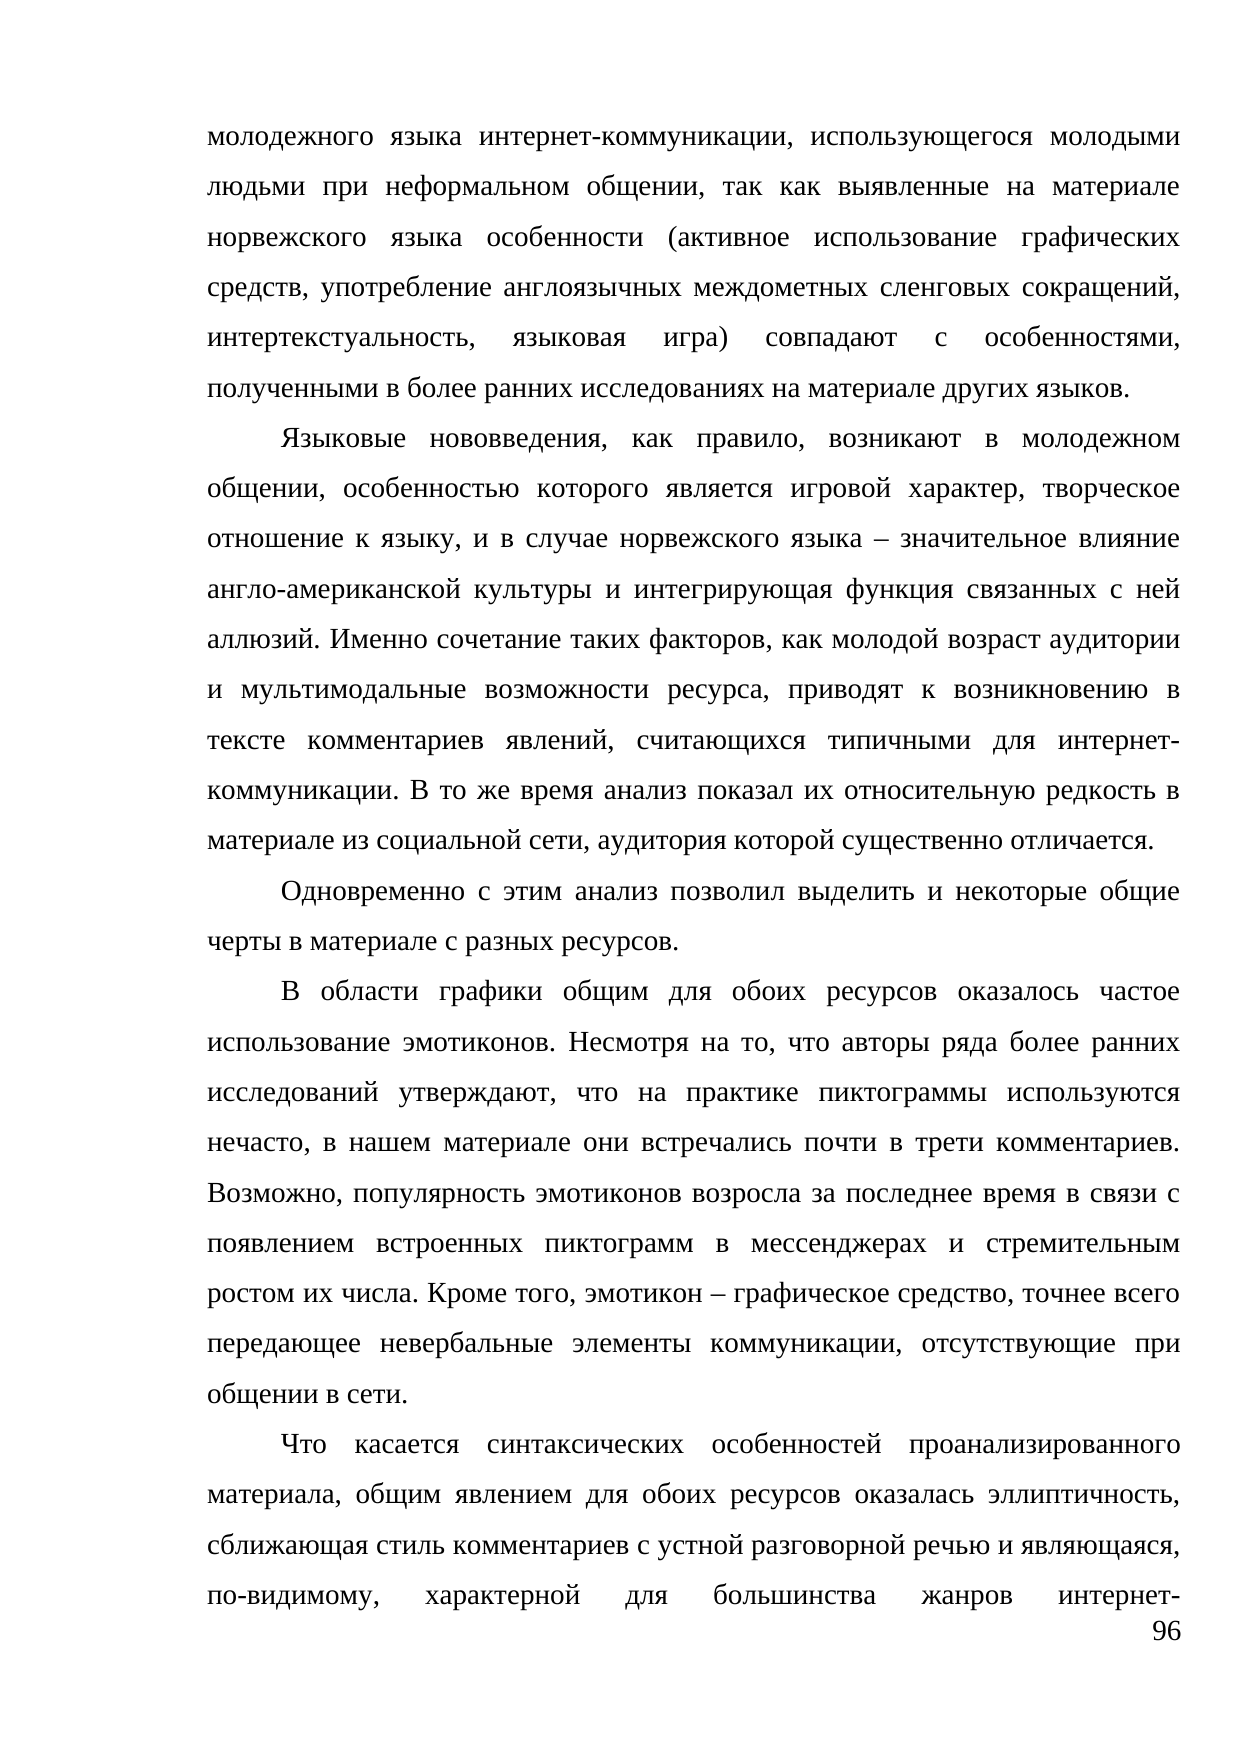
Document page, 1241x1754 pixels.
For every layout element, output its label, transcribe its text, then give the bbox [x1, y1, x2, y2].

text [207, 118, 1181, 403]
text Одновременно с этим анализ позволил выделить и некоторые общие черты в материале с разных ресурсов. [207, 873, 1181, 957]
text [207, 1426, 1181, 1611]
text В области графики общим для обоих ресурсов оказалось частое использование эмотиконов. Несмотря на то, что авторы ряда более ранних исследований утверждают, что на практике пиктограммы используются нечасто, в нашем материале они встречались почти в трети комментариев. Возможно, популярность эмотиконов возросла за последнее время в связи с появлением встроенных пиктограмм в мессенджерах и стремительным ростом их числа. Кроме того, эмотикон – графическое средство, точнее всего передающее невербальные элементы коммуникации, отсутствующие при общении в сети. [207, 973, 1181, 1409]
text Языковые нововведения, как правило, возникают в молодежном общении, особенностью которого является игровой характер, творческое отношение к языку, и в случае норвежского языка – значительное влияние англо-американской культуры и интегрирующая функция связанных с ней аллюзий. Именно сочетание таких факторов, как молодой возраст аудитории и мультимодальные возможности ресурса, приводят к возникновению в тексте комментариев явлений, считающихся типичными для интернет-коммуникации. В то же время анализ показал их относительную редкость в материале из социальной сети, аудитория которой существенно отличается. [207, 420, 1181, 856]
